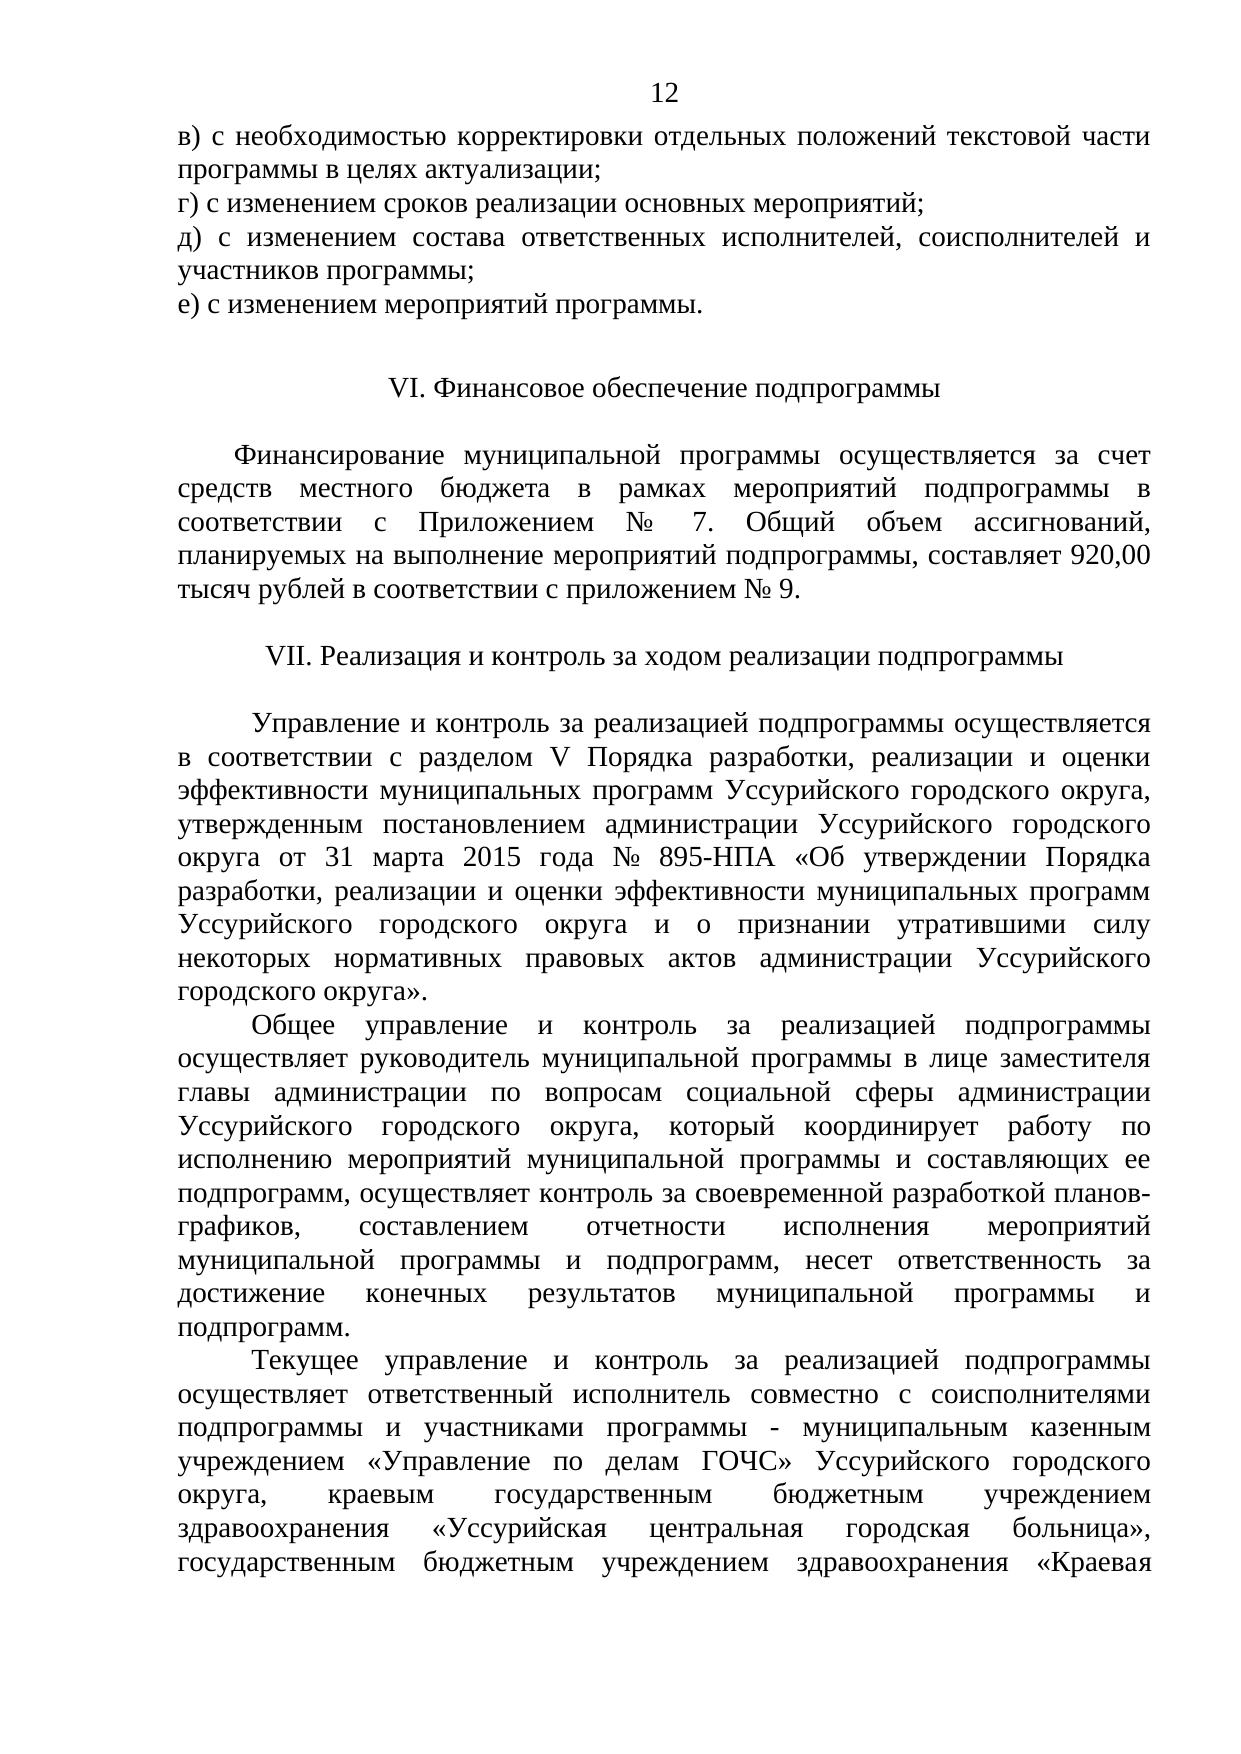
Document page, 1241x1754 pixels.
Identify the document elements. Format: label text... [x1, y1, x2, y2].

text VII. Реализация и контроль за ходом реализации подпрограммы [177, 638, 1152, 672]
text VI. Финансовое обеспечение подпрограммы [177, 370, 1152, 403]
text Финансирование муниципальной программы осуществляется за счет средств местного бюджета в рамках мероприятий подпрограммы в соответствии с Приложением № 7. Общий объем ассигнований, планируемых на выполнение мероприятий подпрограммы, составляет 920,00 тысяч рублей в соответствии с приложением № 9. [177, 437, 1152, 604]
text Управление и контроль за реализацией подпрограммы осуществляется в соответствии с разделом V Порядка разработки, реализации и оценки эффективности муниципальных программ Уссурийского городского округа, утвержденным постановлением администрации Уссурийского городского округа от 31 марта 2015 года № 895-НПА «Об утверждении Порядка разработки, реализации и оценки эффективности муниципальных программ Уссурийского городского округа и о признании утратившими силу некоторых нормативных правовых актов администрации Уссурийского городского округа». [177, 705, 1152, 1007]
text д) с изменением состава ответственных исполнителей, соисполнителей и участников программы; [177, 219, 1152, 286]
text е) с изменением мероприятий программы. [177, 286, 1152, 319]
text в) с необходимостью корректировки отдельных положений текстовой части программы в целях актуализации; [177, 118, 1152, 185]
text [177, 1342, 1152, 1577]
text Общее управление и контроль за реализацией подпрограммы осуществляет руководитель муниципальной программы в лице заместителя главы администрации по вопросам социальной сферы администрации Уссурийского городского округа, который координирует работу по исполнению мероприятий муниципальной программы и составляющих ее подпрограмм, осуществляет контроль за своевременной разработкой планов-графиков, составлением отчетности исполнения мероприятий муниципальной программы и подпрограмм, несет ответственность за достижение конечных результатов муниципальной программы и подпрограмм. [177, 1007, 1152, 1342]
text г) с изменением сроков реализации основных мероприятий; [177, 185, 1152, 219]
